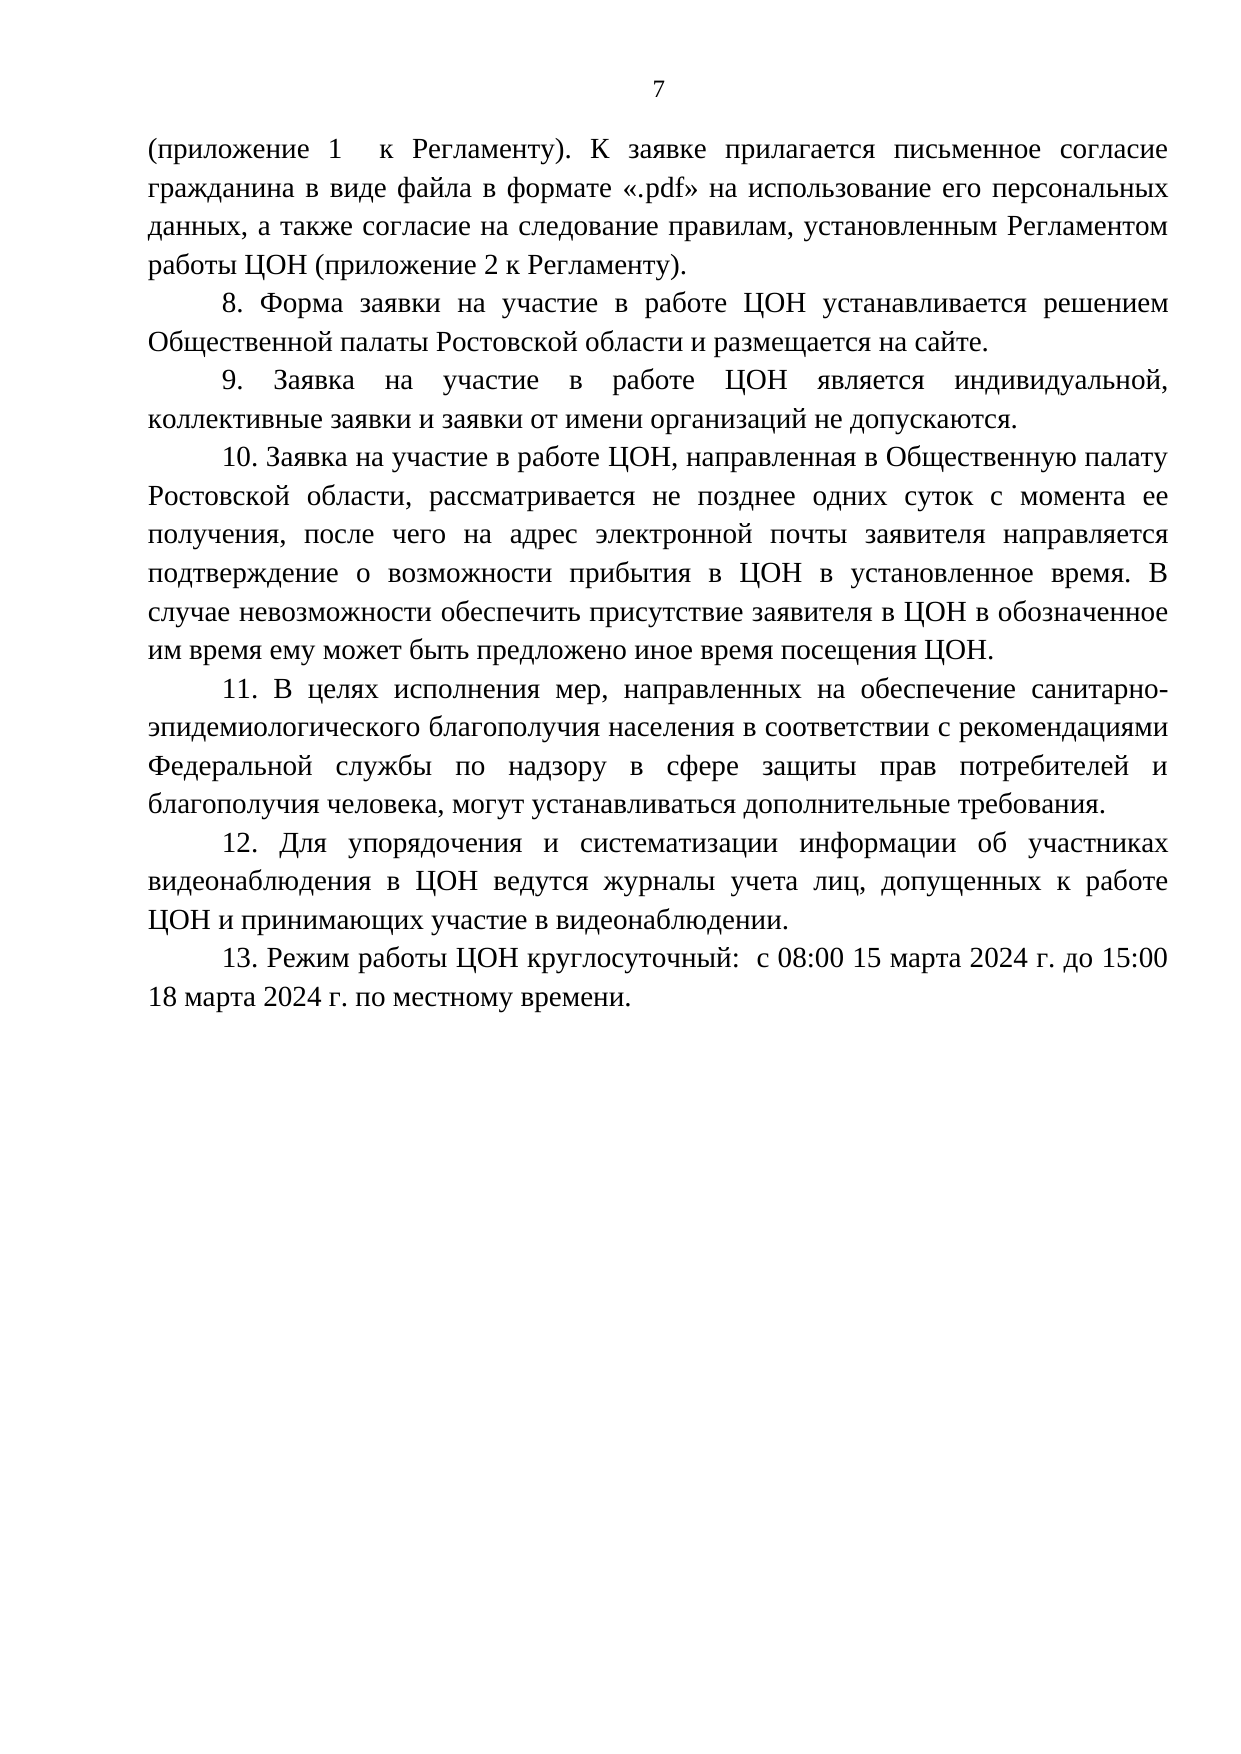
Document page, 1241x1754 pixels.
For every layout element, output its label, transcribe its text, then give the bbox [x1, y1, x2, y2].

text 12. Для упорядочения и систематизации информации об участниках видеонаблюдения в ЦОН ведутся журналы учета лиц, допущенных к работе ЦОН и принимающих участие в видеонаблюдении. [148, 825, 1169, 936]
text 11. В целях исполнения мер, направленных на обеспечение санитарно-эпидемиологического благополучия населения в соответствии с рекомендациями Федеральной службы по надзору в сфере защиты прав потребителей и благополучия человека, могут устанавливаться дополнительные требования. [148, 671, 1169, 820]
text 13. Режим работы ЦОН круглосуточный: с 08:00 15 марта 2024 г. до 15:00 18 марта 2024 г. по местному времени. [148, 941, 1169, 1013]
text 9. Заявка на участие в работе ЦОН является индивидуальной, коллективные заявки и заявки от имени организаций не допускаются. [148, 362, 1169, 434]
text 8. Форма заявки на участие в работе ЦОН устанавливается решением Общественной палаты Ростовской области и размещается на сайте. [148, 285, 1169, 357]
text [148, 131, 1169, 280]
text 10. Заявка на участие в работе ЦОН, направленная в Общественную палату Ростовской области, рассматривается не позднее одних суток с момента ее получения, после чего на адрес электронной почты заявителя направляется подтверждение о возможности прибытия в ЦОН в установленное время. В случае невозможности обеспечить присутствие заявителя в ЦОН в обозначенное им время ему может быть предложено иное время посещения ЦОН. [148, 439, 1169, 666]
